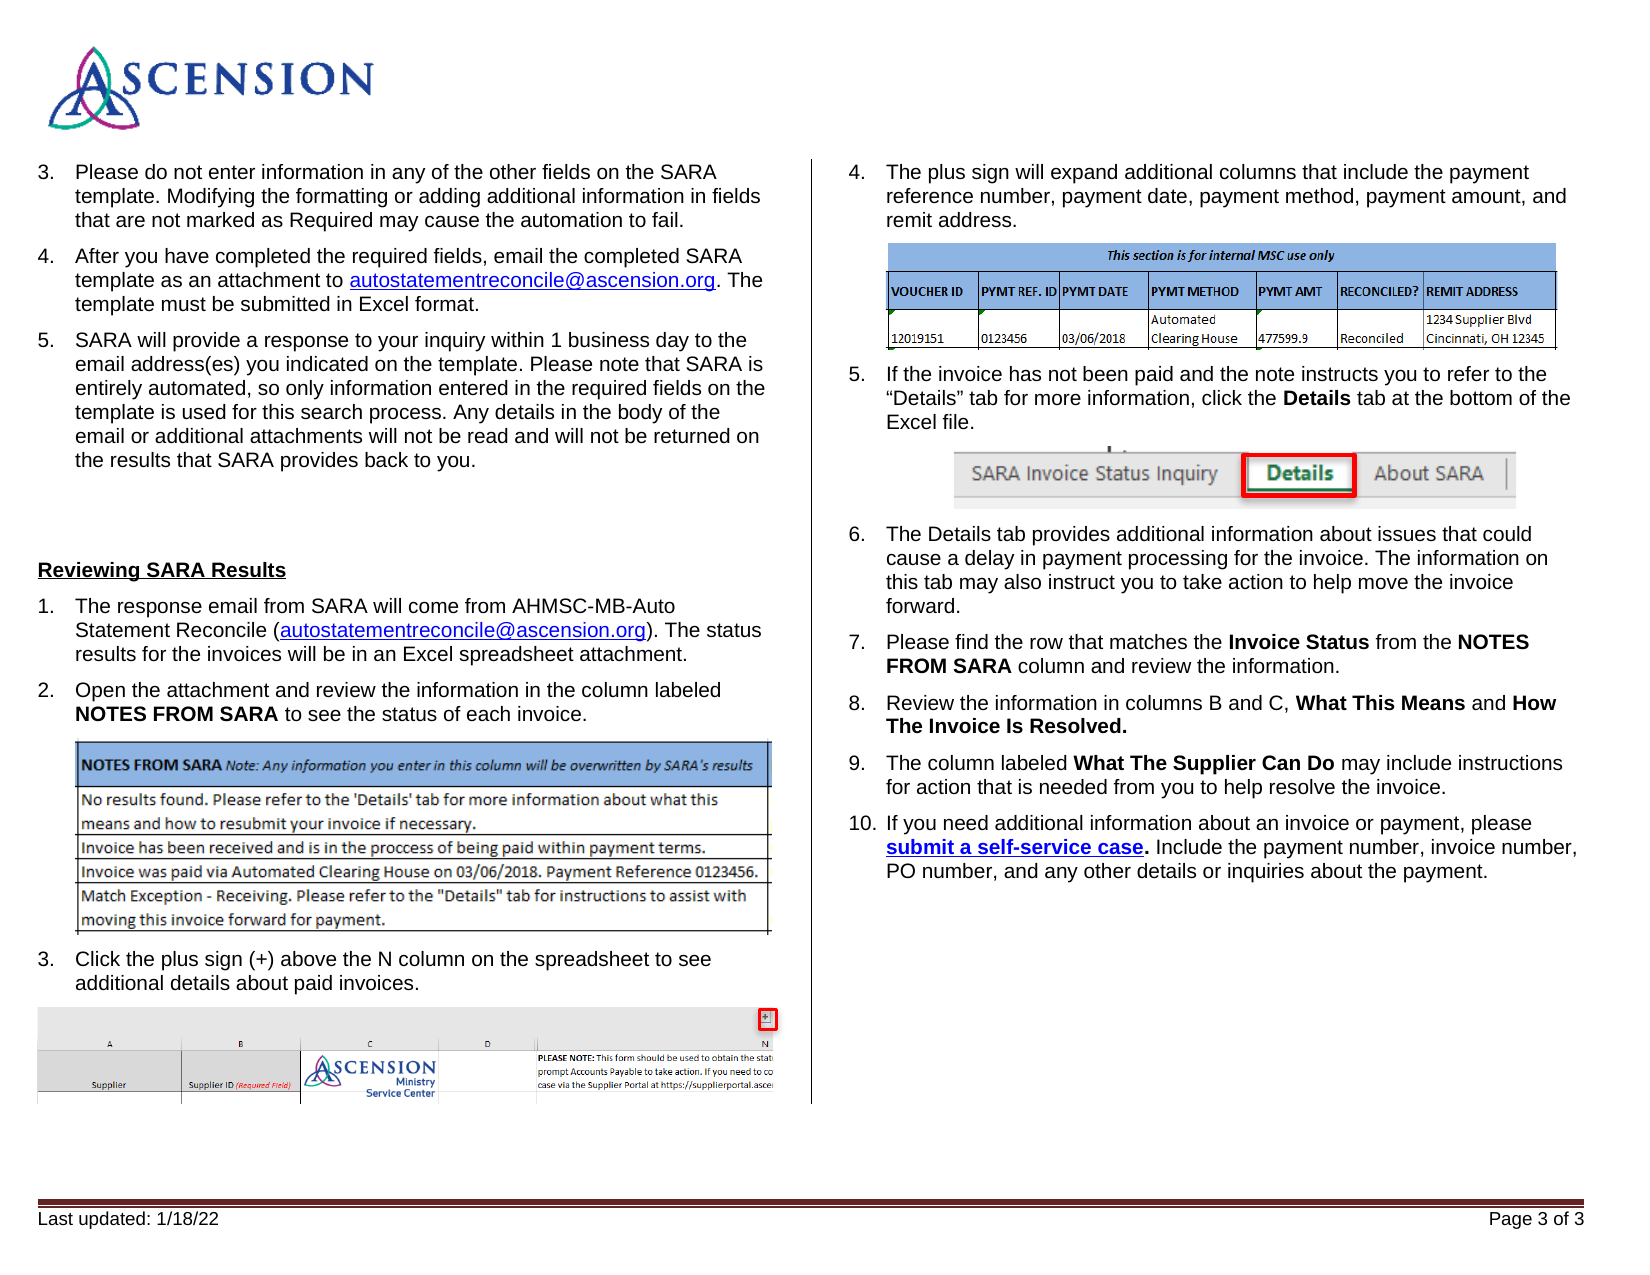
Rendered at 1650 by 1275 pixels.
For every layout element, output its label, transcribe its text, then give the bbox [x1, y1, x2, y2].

picture [885, 243, 1558, 350]
list After you have completed the required fields, email the completed SARA template as an attachment to autostatementreconcile@ascension.org. The template must be submitted in Excel format. [37, 244, 773, 316]
list The column labeled What The Supplier Can Do may include instructions for action that is needed from you to help resolve the invoice. [848, 751, 1584, 799]
list The Details tab provides additional information about issues that could cause a delay in payment processing for the invoice. The information on this tab may also instruct you to take action to help move the invoice forward. [848, 522, 1584, 617]
picture [761, 1011, 774, 1028]
text Reviewing SARA Results [37, 557, 773, 581]
picture [46, 45, 376, 132]
picture [75, 738, 772, 935]
list SARA will provide a response to your inquiry within 1 business day to the email address(es) you indicated on the template. Please note that SARA is entirely automated, so only information entered in the required fields on the template is used for this search process. Any details in the body of the email or additional attachments will not be read and will not be returned on the results that SARA provides back to you. [37, 328, 773, 472]
list The plus sign will expand additional columns that include the payment reference number, payment date, payment method, payment amount, and remit address. [848, 159, 1584, 231]
list Please find the row that matches the Invoice Status from the NOTES FROM SARA column and review the information. [848, 630, 1584, 678]
picture [37, 1007, 774, 1104]
list Review the information in columns B and C, What This Means and How The Invoice Is Resolved. [848, 690, 1584, 738]
list Please do not enter information in any of the other fields on the SARA template. Modifying the formatting or adding additional information in fields that are not marked as Required may cause the automation to fail. [37, 159, 773, 231]
picture [953, 446, 1517, 509]
list Click the plus sign (+) above the N column on the spreadsheet to see additional details about paid invoices. [37, 947, 773, 995]
list Open the attachment and review the information in the column labeled NOTES FROM SARA to see the status of each invoice. [37, 678, 773, 726]
list If you need additional information about an invoice or payment, please submit a self-service case. Include the payment number, invoice number, PO number, and any other details or inquiries about the payment. [848, 811, 1584, 883]
list The response email from SARA will come from AHMSC-MB-Auto Statement Reconcile (autostatementreconcile@ascension.org). The status results for the invoices will be in an Excel spreadsheet attachment. [37, 594, 773, 666]
list If the invoice has not been paid and the note instructs you to refer to the “Details” tab for more information, click the Details tab at the bottom of the Excel file. [848, 362, 1584, 434]
